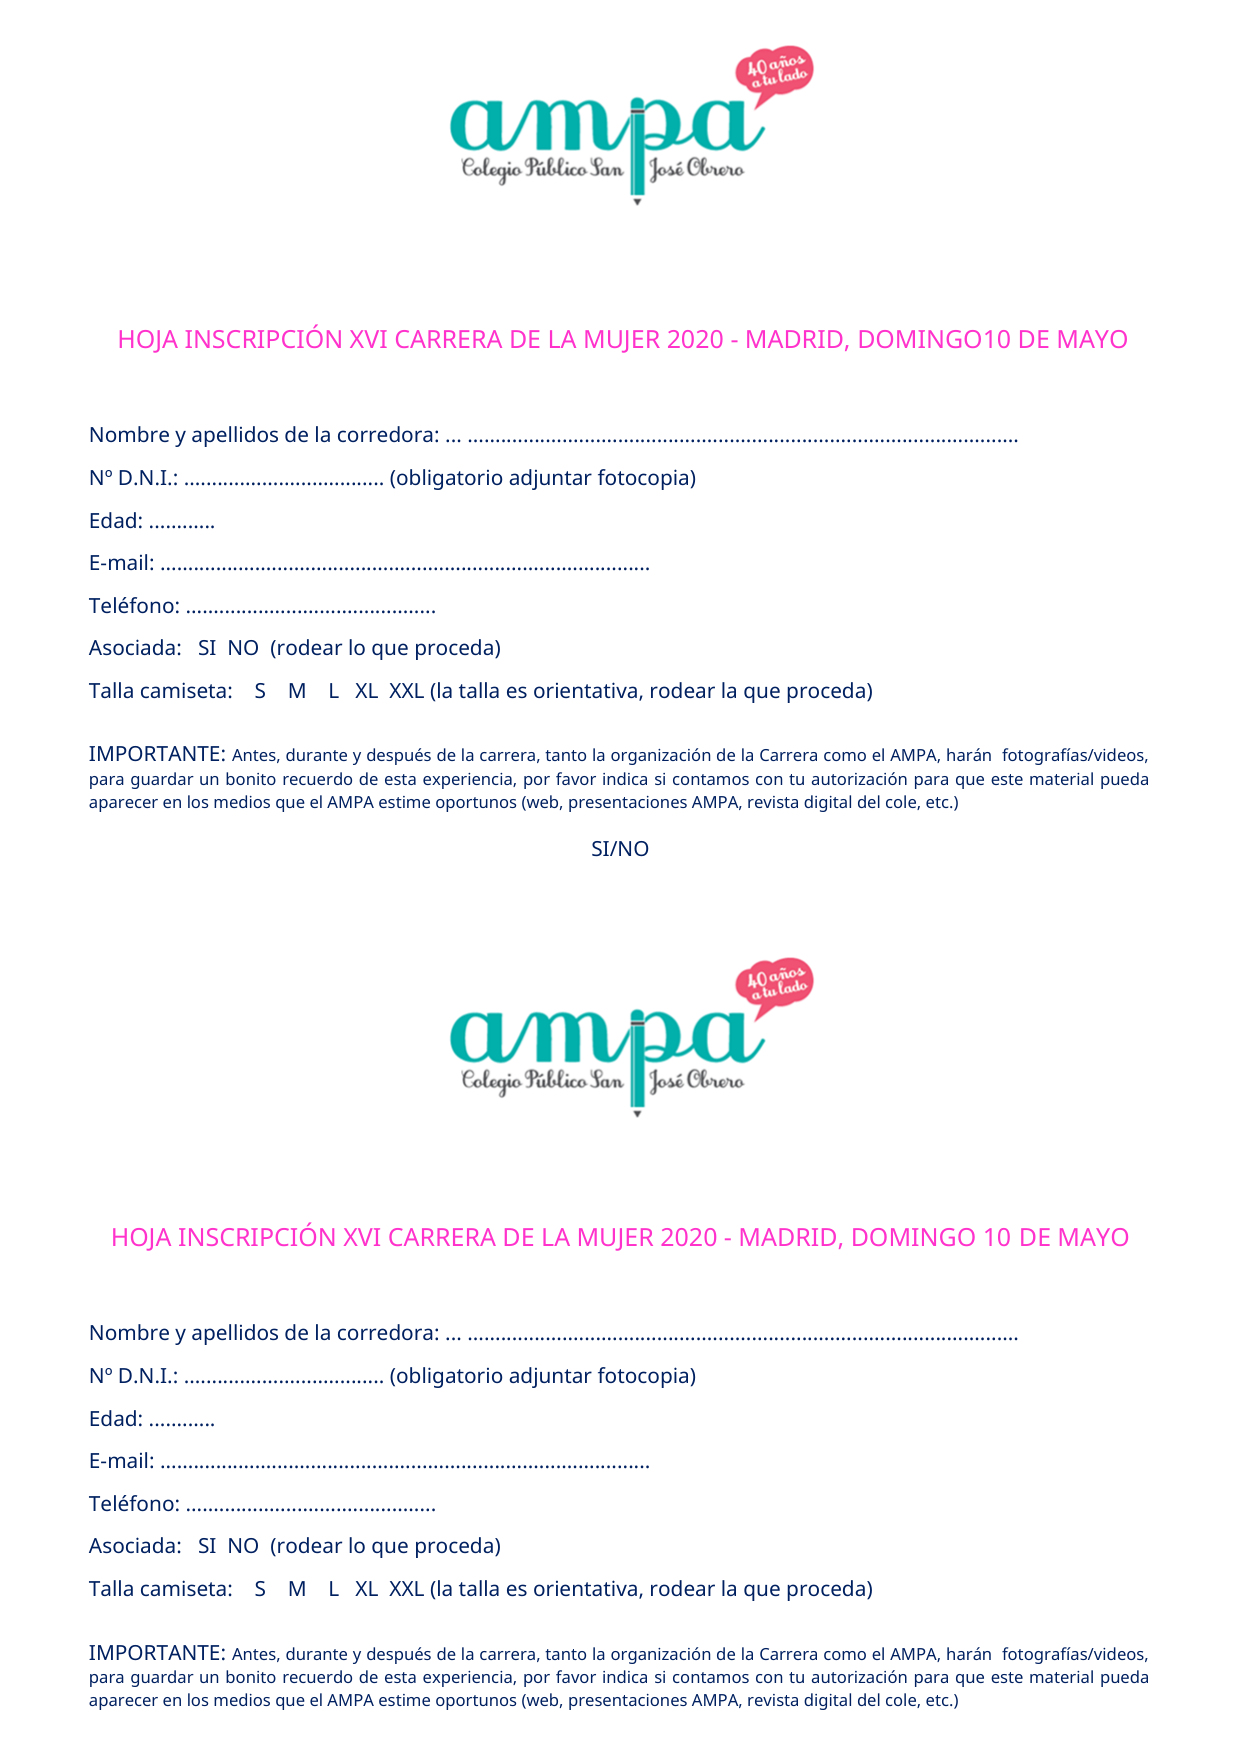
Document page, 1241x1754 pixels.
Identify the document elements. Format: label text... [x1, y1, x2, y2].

text Edad: ............ [89, 506, 1152, 534]
picture [400, 29, 841, 215]
text E-mail: ........................................................................................ [89, 1446, 1152, 1475]
text E-mail: ........................................................................................ [89, 548, 1152, 577]
text Talla camiseta: S M L XL XXL (la talla es orientativa, rodear la que proceda) [89, 1574, 1152, 1603]
text Asociada: SI NO (rodear lo que proceda) [89, 633, 1152, 662]
text Nombre y apellidos de la corredora: ... ................................................................................................... [89, 1318, 1152, 1347]
text Asociada: SI NO (rodear lo que proceda) [89, 1532, 1152, 1560]
text IMPORTANTE: Antes, durante y después de la carrera, tanto la organización de la Carrera como el AMPA, harán fotografías/videos, para guardar un bonito recuerdo de esta experiencia, por favor indica si contamos con tu autorización para que este material pueda aparecer en los medios que el AMPA estime oportunos (web, presentaciones AMPA, revista digital del cole, etc.) [89, 1638, 1152, 1711]
text HOJA INSCRIPCIÓN XVI CARRERA DE LA MUJER 2020 - MADRID, DOMINGO 10 DE MAYO [89, 1219, 1152, 1253]
text Teléfono: ............................................. [89, 1489, 1152, 1517]
text Nº D.N.I.: .................................... (obligatorio adjuntar fotocopia) [89, 463, 1152, 492]
text Nº D.N.I.: .................................... (obligatorio adjuntar fotocopia) [89, 1361, 1152, 1389]
text Nombre y apellidos de la corredora: ... ................................................................................................... [89, 421, 1152, 449]
text Edad: ............ [89, 1404, 1152, 1432]
text HOJA INSCRIPCIÓN XVI CARRERA DE LA MUJER 2020 - MADRID, DOMINGO10 DE MAYO [89, 321, 1152, 355]
text IMPORTANTE: Antes, durante y después de la carrera, tanto la organización de la Carrera como el AMPA, harán fotografías/videos, para guardar un bonito recuerdo de esta experiencia, por favor indica si contamos con tu autorización para que este material pueda aparecer en los medios que el AMPA estime oportunos (web, presentaciones AMPA, revista digital del cole, etc.) [89, 739, 1152, 813]
text SI/NO [89, 834, 1152, 863]
picture [400, 941, 840, 1127]
text Teléfono: ............................................. [89, 591, 1152, 619]
text Talla camiseta: S M L XL XXL (la talla es orientativa, rodear la que proceda) [89, 676, 1152, 704]
